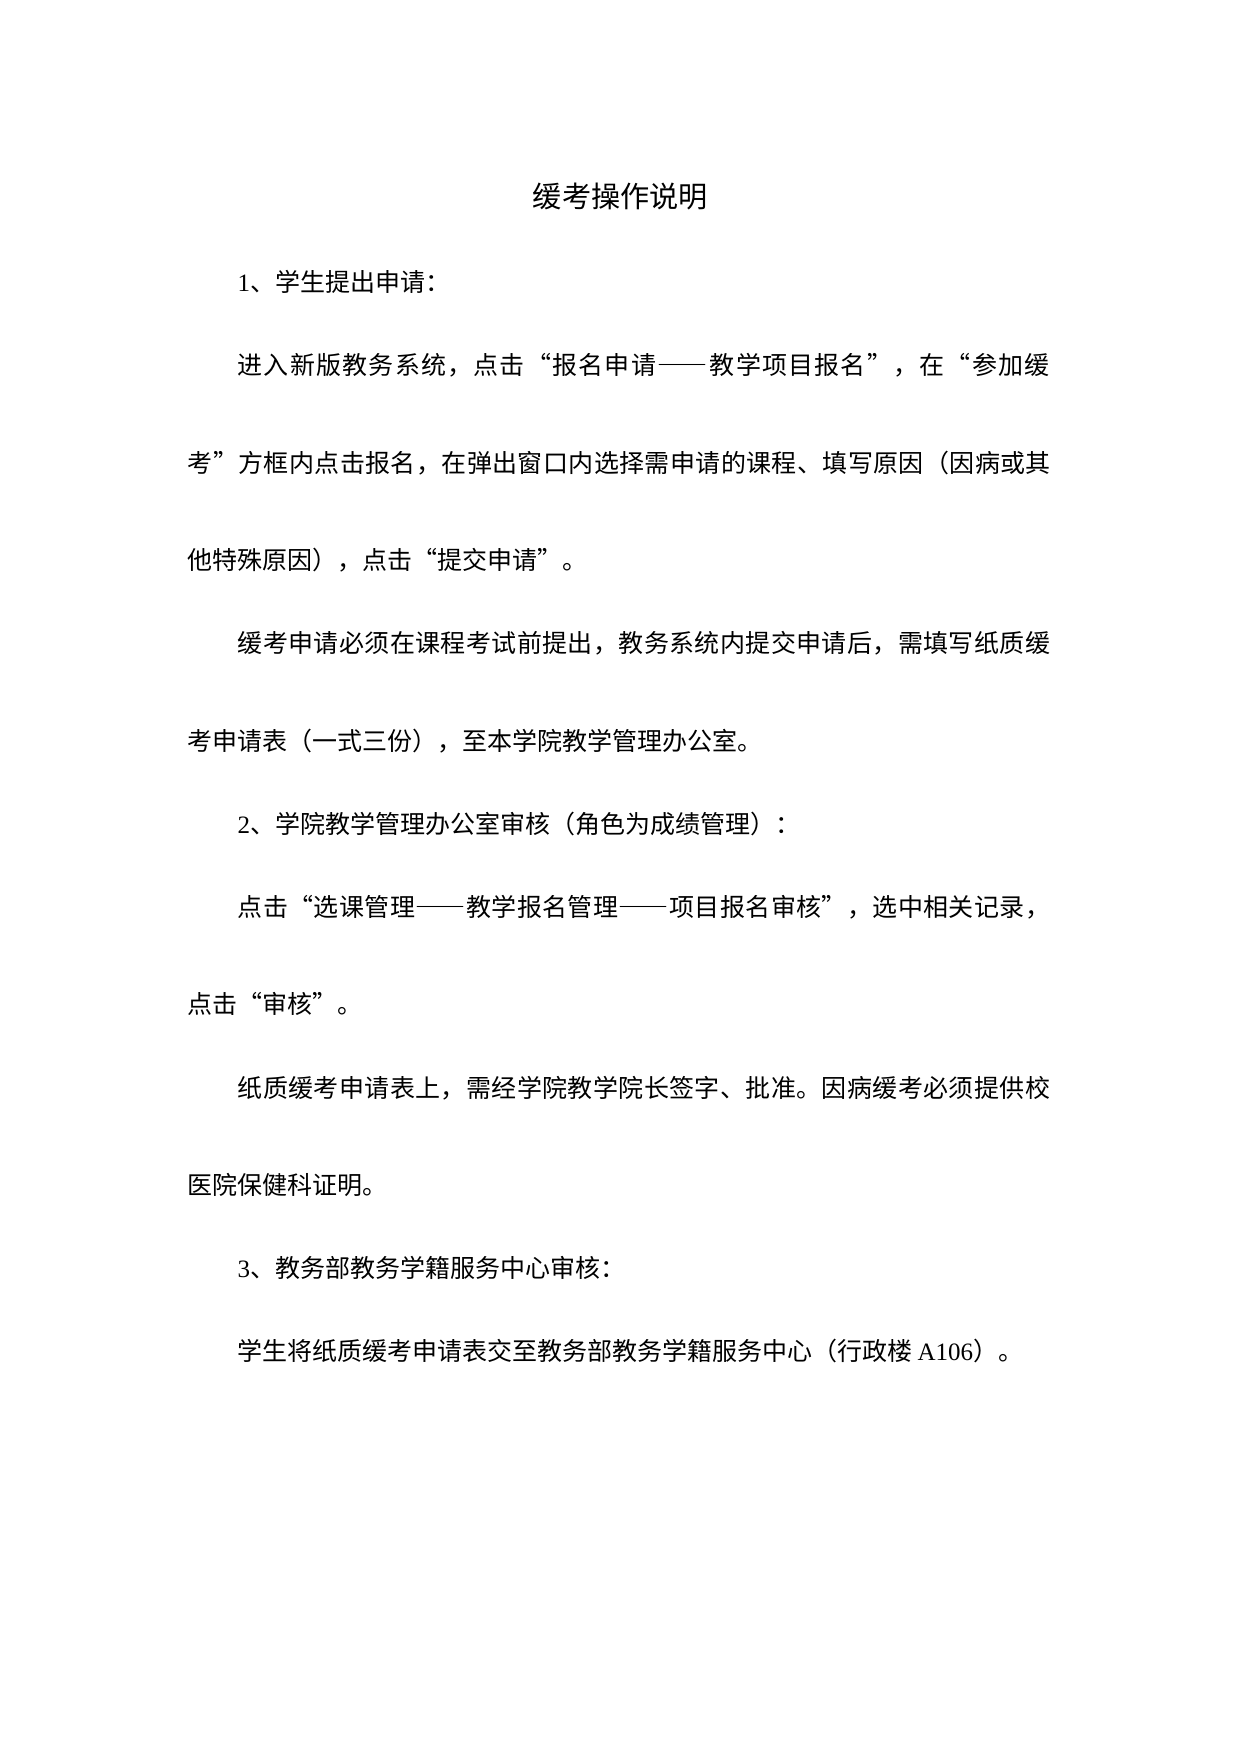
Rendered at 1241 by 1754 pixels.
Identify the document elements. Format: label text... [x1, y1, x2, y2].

text 3、教务部教务学籍服务中心审核： [187, 1234, 1053, 1299]
text 2、学院教学管理办公室审核（角色为成绩管理）： [187, 790, 1053, 855]
text 1、学生提出申请： [187, 248, 1053, 313]
text 学生将纸质缓考申请表交至教务部教务学籍服务中心（行政楼A106）。 [187, 1317, 1053, 1382]
text 缓考操作说明 [187, 162, 1053, 227]
text 点击“选课管理——教学报名管理——项目报名审核”，选中相关记录，点击“审核”。 [187, 873, 1053, 1036]
text 纸质缓考申请表上，需经学院教学院长签字、批准。因病缓考必须提供校医院保健科证明。 [187, 1054, 1053, 1216]
text 进入新版教务系统，点击“报名申请——教学项目报名”，在“参加缓考”方框内点击报名，在弹出窗口内选择需申请的课程、填写原因（因病或其他特殊原因），点击“提交申请”。 [187, 331, 1053, 591]
text 缓考申请必须在课程考试前提出，教务系统内提交申请后，需填写纸质缓考申请表（一式三份），至本学院教学管理办公室。 [187, 609, 1053, 772]
